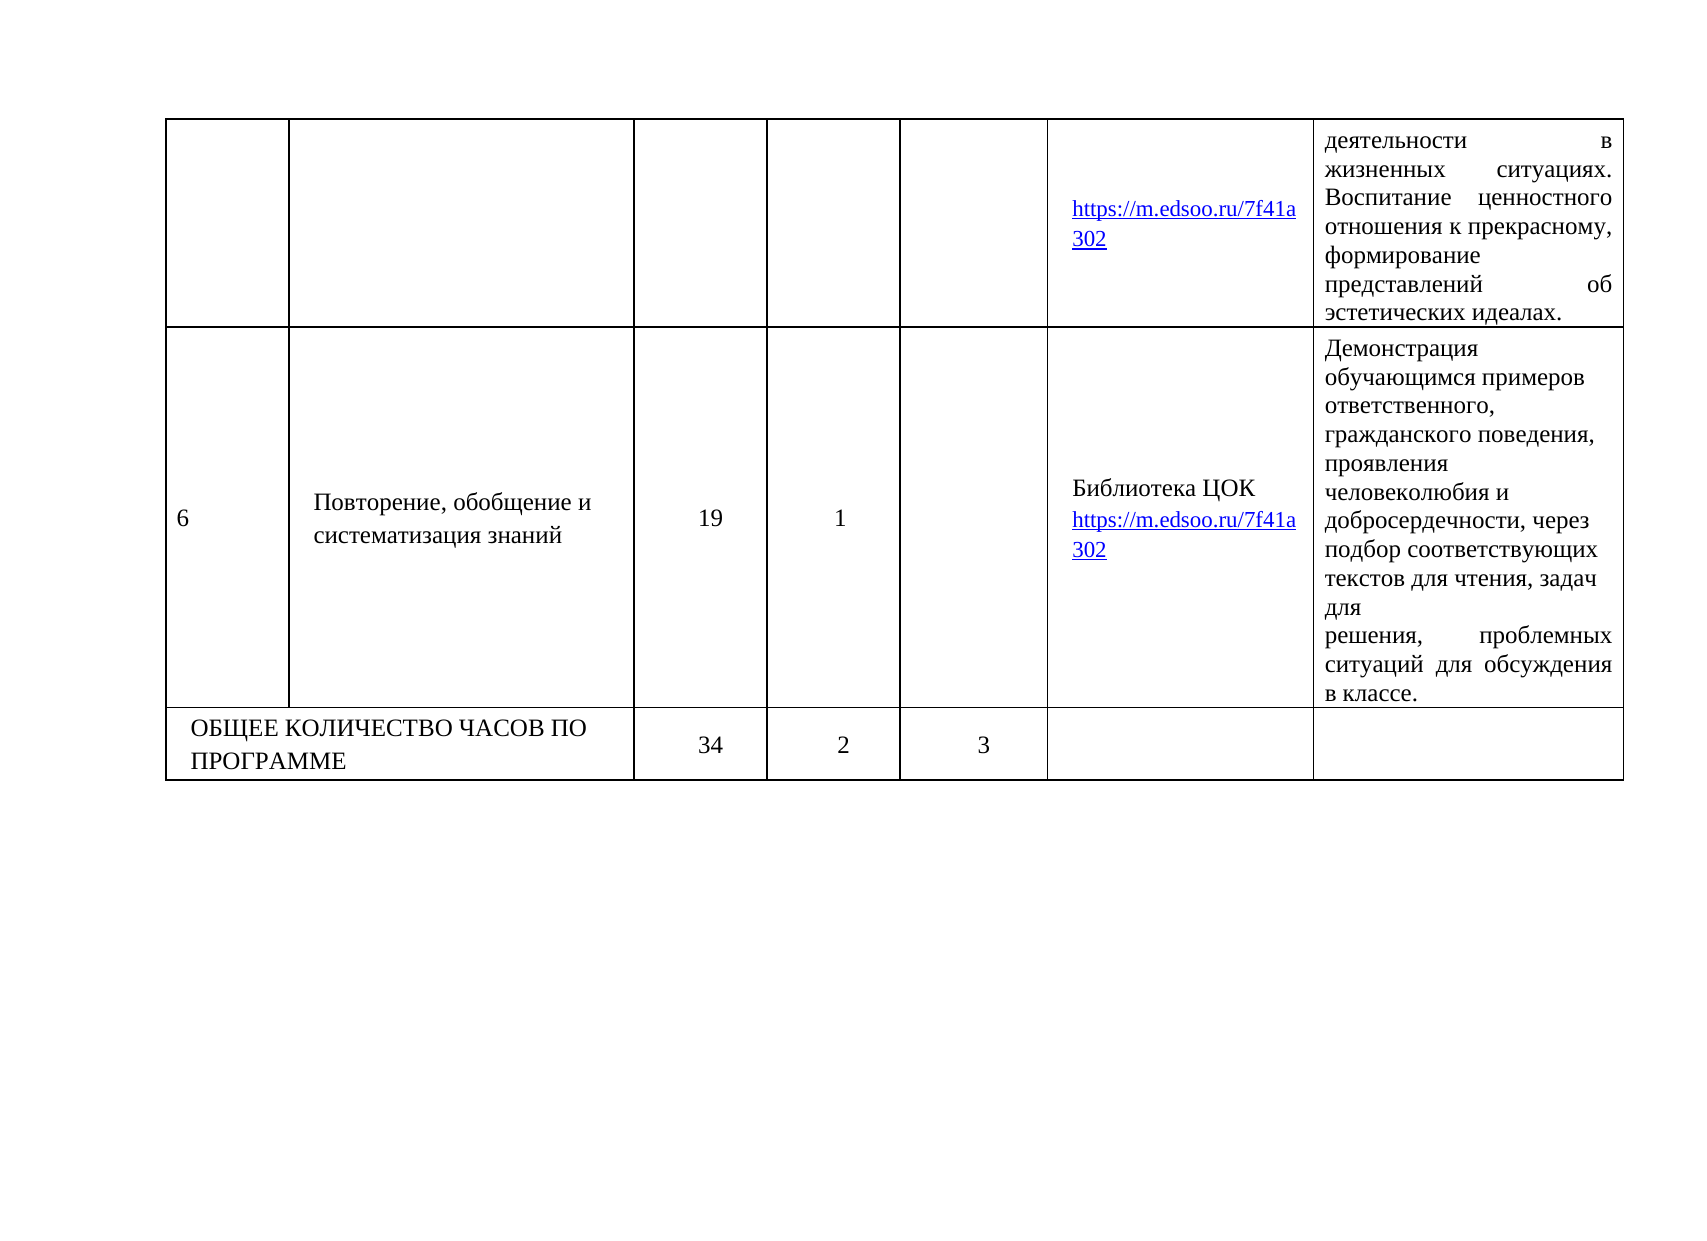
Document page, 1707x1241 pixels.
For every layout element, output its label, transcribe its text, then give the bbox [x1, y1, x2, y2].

table_cell [768, 120, 899, 326]
table_cell 2 [768, 708, 899, 779]
table_cell Демонстрация обучающимся примеров ответственного, гражданского поведения, проявления человеколюбия и добросердечности, через подбор соответствующих текстов для чтения, задач для решения, проблемных ситуаций для обсуждения в классе. [1314, 328, 1623, 707]
table_cell [1314, 708, 1623, 779]
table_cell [1048, 120, 1313, 326]
table_cell 34 [635, 708, 766, 779]
table_cell 6 [167, 328, 288, 707]
table_cell [1048, 708, 1313, 779]
table_cell 1 [768, 328, 899, 707]
table_cell ОБЩЕЕ КОЛИЧЕСТВО ЧАСОВ ПО ПРОГРАММЕ [167, 708, 633, 779]
table_cell [901, 328, 1047, 707]
table_cell Повторение, обобщение и систематизация знаний [290, 328, 633, 707]
table_cell 2 [635, 120, 766, 326]
table_cell 19 [635, 328, 766, 707]
table_cell Библиотека ЦОК https://m.edsoo.ru/7f41a302 [1048, 328, 1313, 707]
table_cell 5 [167, 120, 288, 326]
table_cell 1 [901, 120, 1047, 326]
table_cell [1314, 120, 1623, 326]
table_cell 3 [901, 708, 1047, 779]
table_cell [290, 120, 633, 326]
